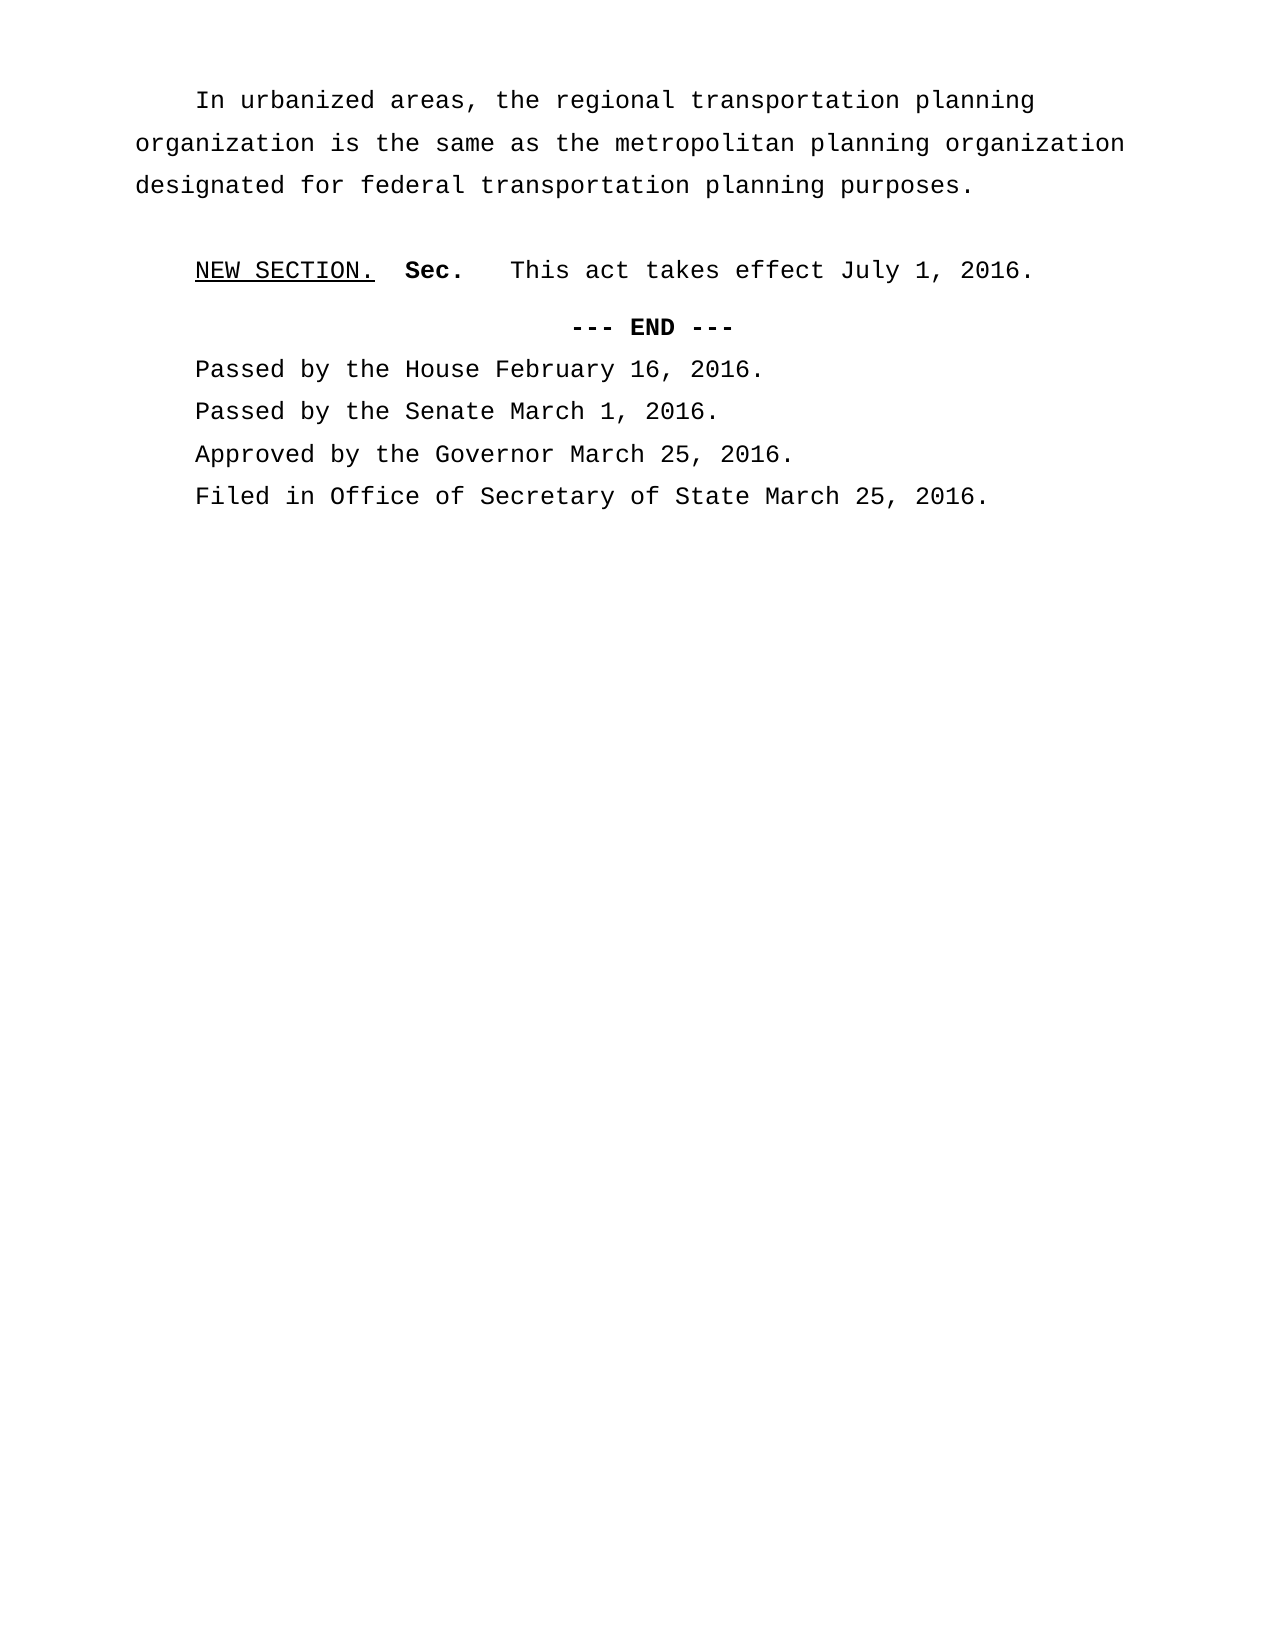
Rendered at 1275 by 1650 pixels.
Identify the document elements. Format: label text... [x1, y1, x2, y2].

text Passed by the House February 16, 2016. [135, 343, 1170, 386]
text --- END --- [135, 315, 1170, 343]
text Filed in Office of Secretary of State March 25, 2016. [135, 471, 1170, 513]
text Passed by the Senate March 1, 2016. [135, 386, 1170, 428]
text Approved by the Governor March 25, 2016. [135, 428, 1170, 471]
text NEW SECTION. Sec. This act takes effect July 1, 2016. [135, 244, 1170, 287]
text In urbanized areas, the regional transportation planning organization is the same as the metropolitan planning organization designated for federal transportation planning purposes. [135, 75, 1170, 202]
